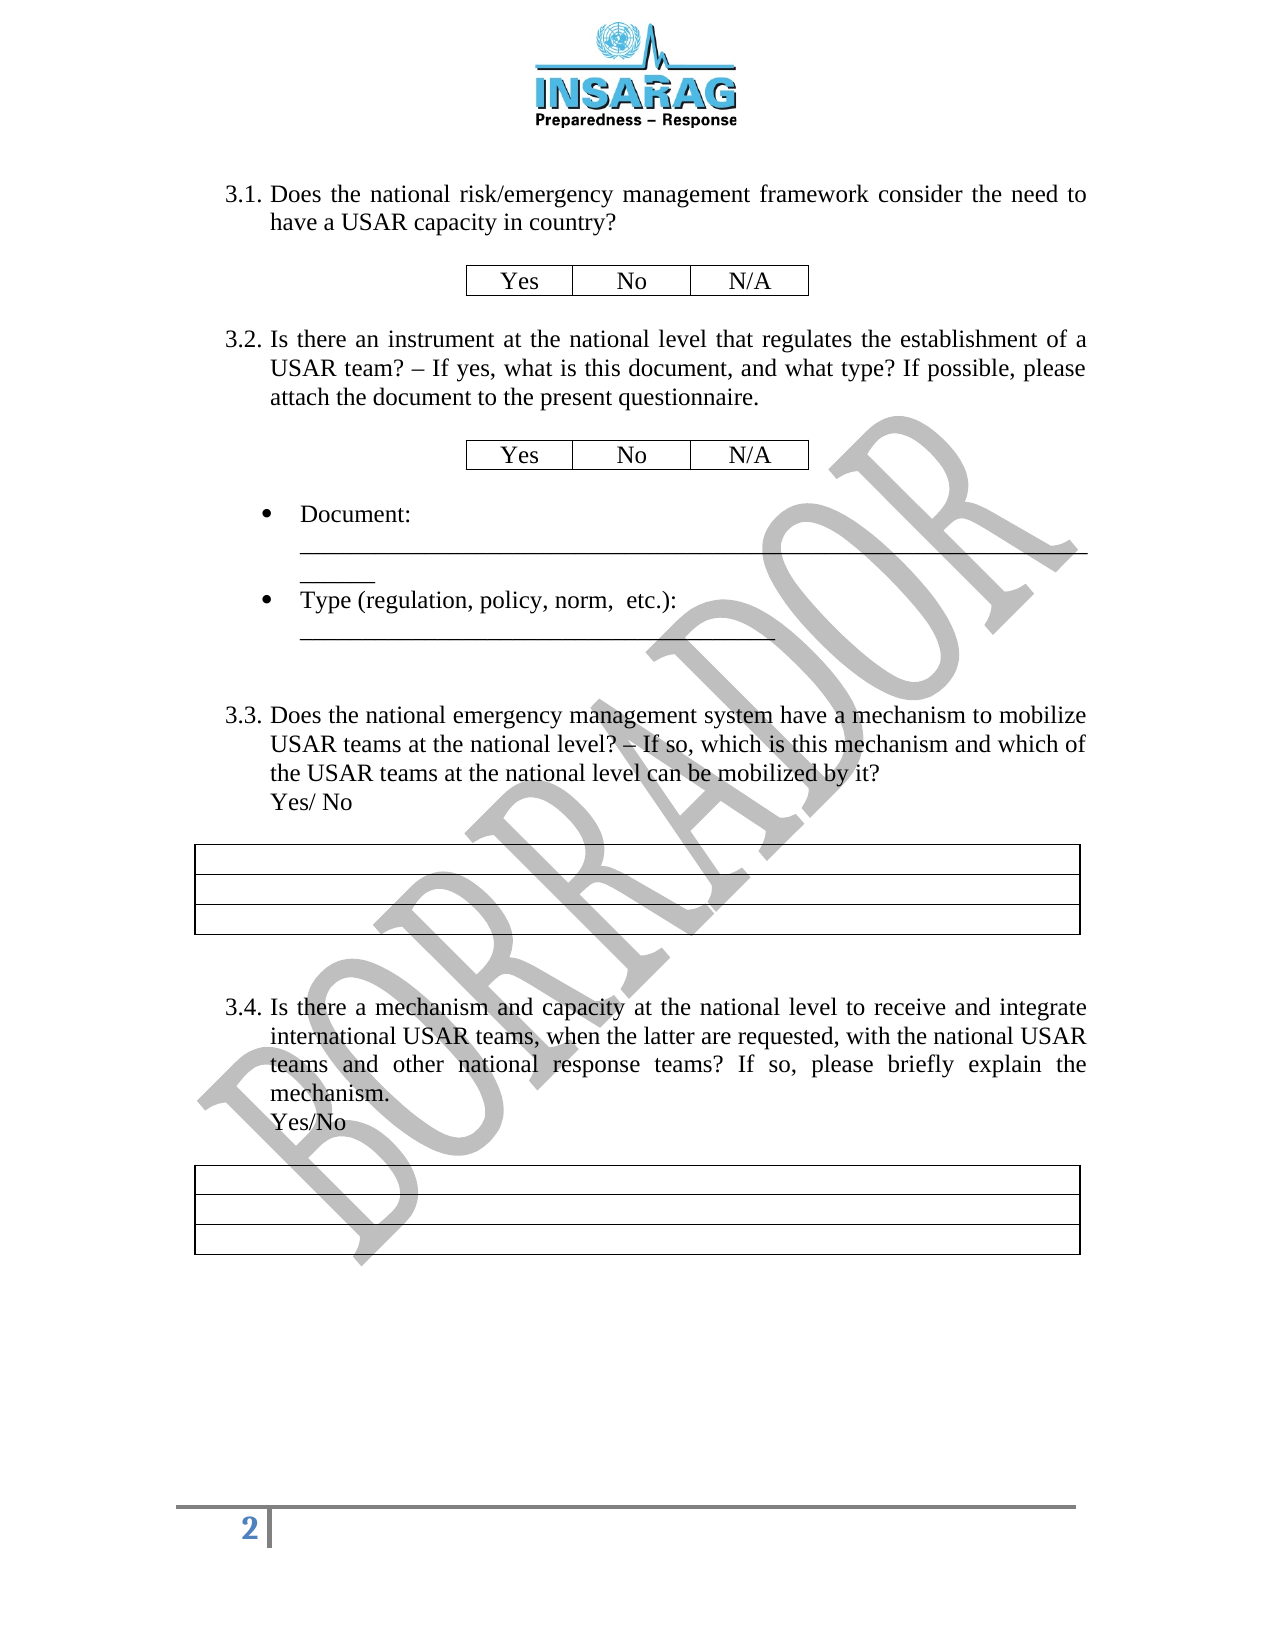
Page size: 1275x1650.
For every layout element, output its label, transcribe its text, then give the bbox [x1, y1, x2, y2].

list Does the national emergency management system have a mechanism to mobilize USAR teams at the national level? – If so, which is this mechanism and which of the USAR teams at the national level can be mobilized by it? [225, 700, 1087, 787]
list Is there an instrument at the national level that regulates the establishment of a USAR team? – If yes, what is this document, and what type? If possible, please attach the document to the present questionnaire. [225, 324, 1087, 411]
list Yes/ No [270, 787, 1087, 815]
table_header Yes [467, 441, 572, 469]
table_cell [196, 875, 1079, 904]
table_cell [196, 905, 1079, 933]
list Is there a mechanism and capacity at the national level to receive and integrate international USAR teams, when the latter are requested, with the national USAR teams and other national response teams? If so, please briefly explain the mechanism. [225, 992, 1087, 1107]
table_cell [196, 1195, 1079, 1224]
table_header No [573, 441, 690, 469]
table_header N/A [691, 266, 808, 295]
picture [535, 22, 737, 128]
list Document: _____________________________________________________________________ [262, 499, 1087, 585]
table_cell [196, 1225, 1079, 1254]
list Does the national risk/emergency management framework consider the need to have a USAR capacity in country? [225, 179, 1087, 236]
table_header Yes [467, 266, 572, 295]
list Type (regulation, policy, norm, etc.): ______________________________________ [262, 585, 1087, 643]
table_header N/A [691, 441, 808, 469]
table_header [196, 1166, 1079, 1194]
table_header No [573, 266, 690, 295]
table_header [196, 845, 1079, 874]
list Yes/No [270, 1107, 1087, 1136]
